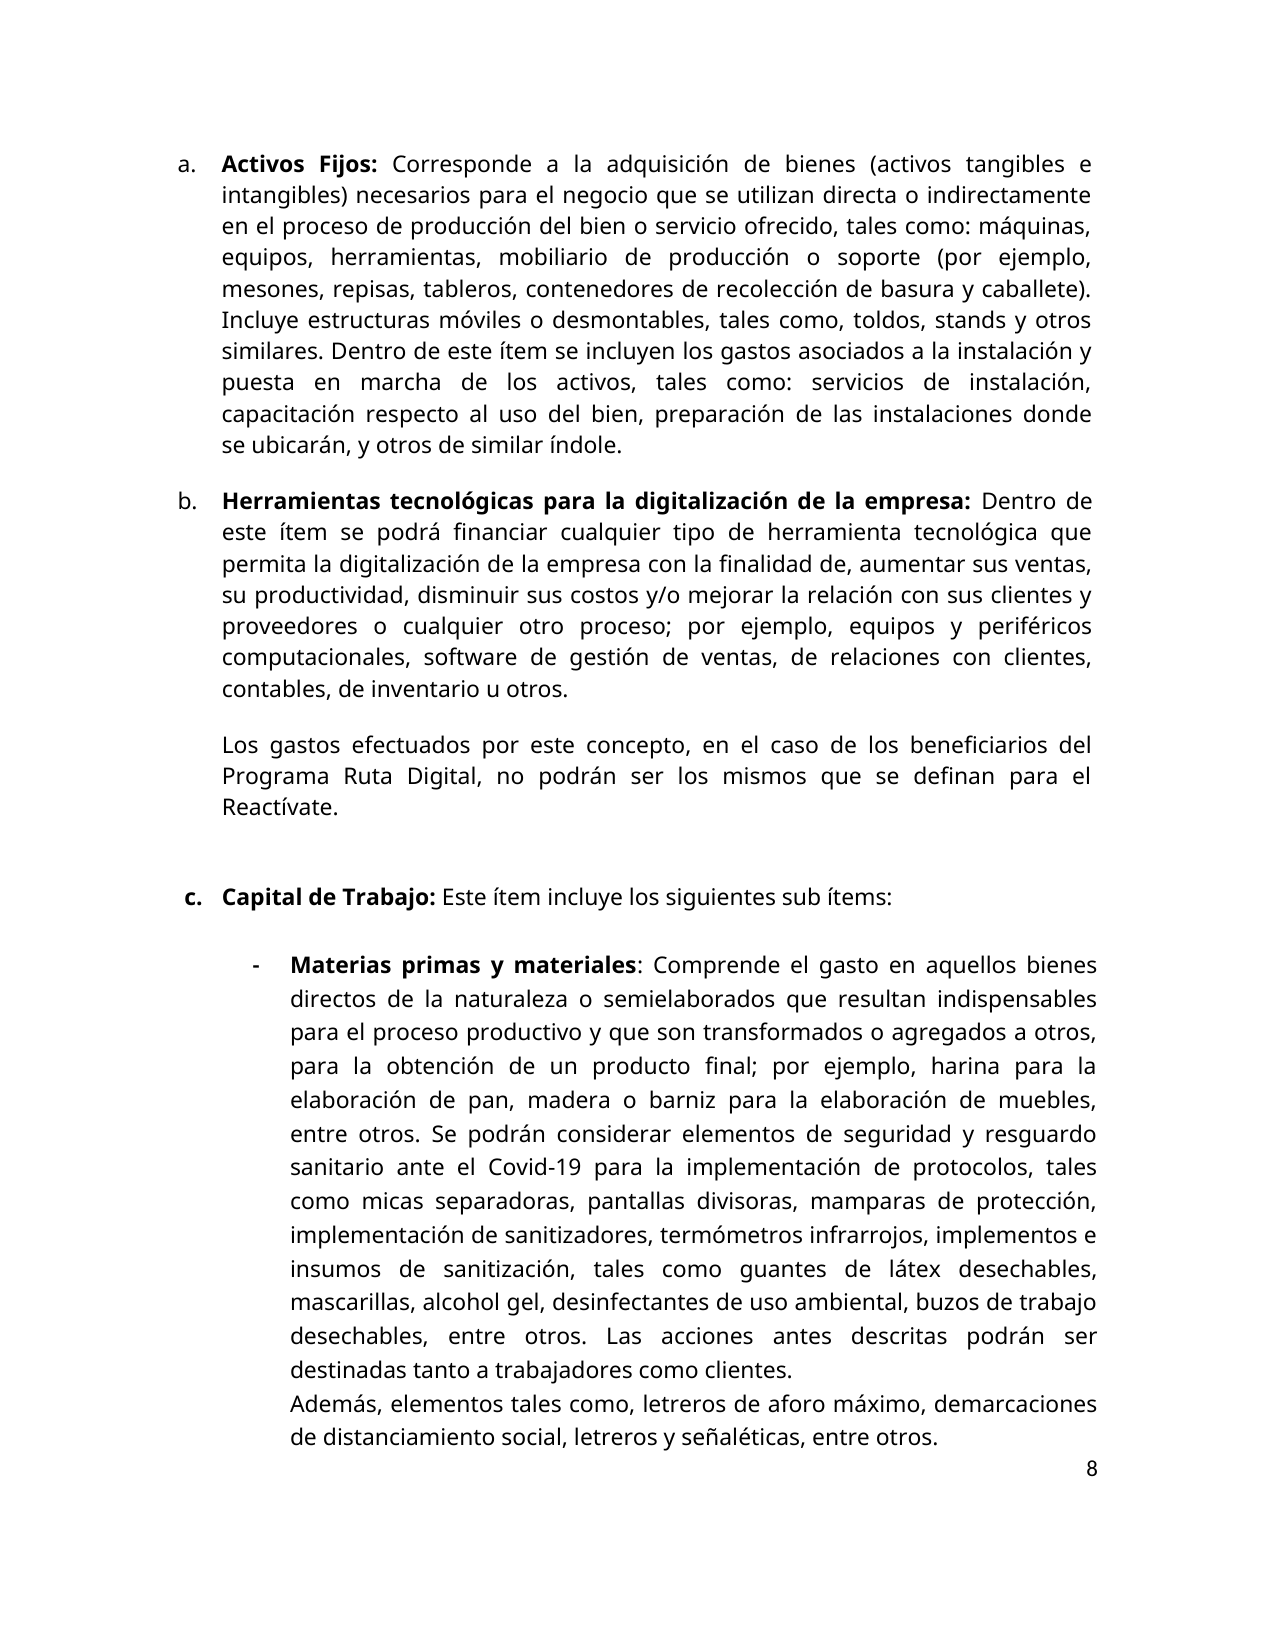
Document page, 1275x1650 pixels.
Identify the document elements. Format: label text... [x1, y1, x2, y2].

text b. Herramientas tecnológicas para la digitalización de la empresa: Dentro de este ítem se podrá financiar cualquier tipo de herramienta tecnológica que permita la digitalización de la empresa con la finalidad de, aumentar sus ventas, su productividad, disminuir sus costos y/o mejorar la relación con sus clientes y proveedores o cualquier otro proceso; por ejemplo, equipos y periféricos computacionales, software de gestión de ventas, de relaciones con clientes, contables, de inventario u otros. [177, 485, 1093, 704]
list Materias primas y materiales: Comprende el gasto en aquellos bienes directos de la naturaleza o semielaborados que resultan indispensables para el proceso productivo y que son transformados o agregados a otros, para la obtención de un producto final; por ejemplo, harina para la elaboración de pan, madera o barniz para la elaboración de muebles, entre otros. Se podrán considerar elementos de seguridad y resguardo sanitario ante el Covid-19 para la implementación de protocolos, tales como micas separadoras, pantallas divisoras, mamparas de protección, implementación de sanitizadores, termómetros infrarrojos, implementos e insumos de sanitización, tales como guantes de látex desechables, mascarillas, alcohol gel, desinfectantes de uso ambiental, buzos de trabajo desechables, entre otros. Las acciones antes descritas podrán ser destinadas tanto a trabajadores como clientes. [252, 949, 1098, 1385]
list Capital de Trabajo: Este ítem incluye los siguientes sub ítems: [184, 881, 1098, 913]
text Los gastos efectuados por este concepto, en el caso de los beneficiarios del Programa Ruta Digital, no podrán ser los mismos que se definan para el Reactívate. [222, 729, 1093, 823]
list Activos Fijos: Corresponde a la adquisición de bienes (activos tangibles e intangibles) necesarios para el negocio que se utilizan directa o indirectamente en el proceso de producción del bien o servicio ofrecido, tales como: máquinas, equipos, herramientas, mobiliario de producción o soporte (por ejemplo, mesones, repisas, tableros, contenedores de recolección de basura y caballete). Incluye estructuras móviles o desmontables, tales como, toldos, stands y otros similares. Dentro de este ítem se incluyen los gastos asociados a la instalación y puesta en marcha de los activos, tales como: servicios de instalación, capacitación respecto al uso del bien, preparación de las instalaciones donde se ubicarán, y otros de similar índole. [177, 148, 1093, 460]
text Además, elementos tales como, letreros de aforo máximo, demarcaciones de distanciamiento social, letreros y señaléticas, entre otros. [290, 1388, 1098, 1453]
